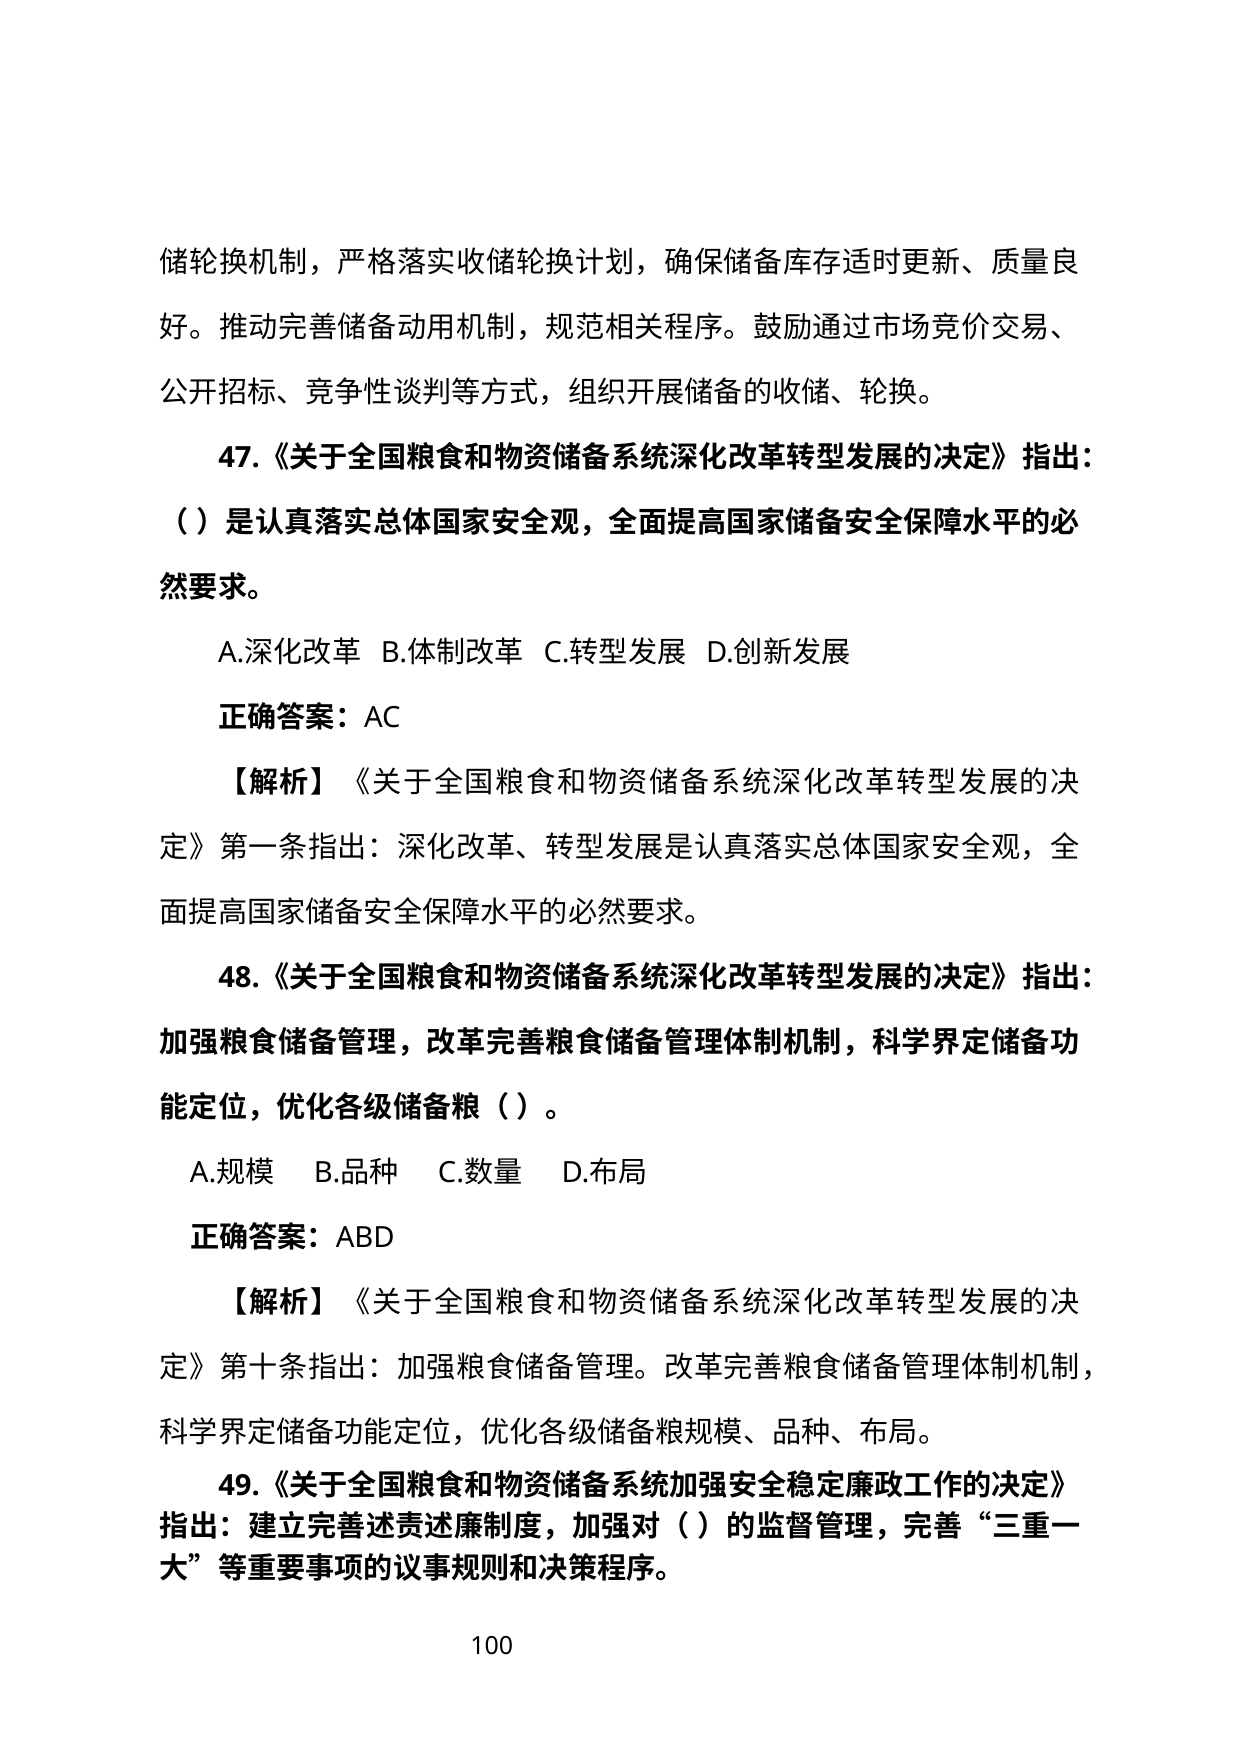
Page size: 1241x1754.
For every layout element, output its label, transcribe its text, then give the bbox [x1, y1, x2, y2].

text 【解析】《关于全国粮食和物资储备系统深化改革转型发展的决定》第十条指出：加强粮食储备管理。改革完善粮食储备管理体制机制，科学界定储备功能定位，优化各级储备粮规模、品种、布局。 [159, 1267, 1081, 1462]
text A.规模 B.品种 C.数量 D.布局 [159, 1137, 1081, 1202]
text 正确答案：AC [159, 682, 1081, 747]
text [159, 227, 1081, 422]
text 48.《关于全国粮食和物资储备系统深化改革转型发展的决定》指出：加强粮食储备管理，改革完善粮食储备管理体制机制，科学界定储备功能定位，优化各级储备粮（ ）。 [159, 942, 1081, 1137]
text A.深化改革 B.体制改革 C.转型发展 D.创新发展 [159, 617, 1081, 682]
text 【解析】《关于全国粮食和物资储备系统深化改革转型发展的决定》第一条指出：深化改革、转型发展是认真落实总体国家安全观，全面提高国家储备安全保障水平的必然要求。 [159, 747, 1081, 942]
text 47.《关于全国粮食和物资储备系统深化改革转型发展的决定》指出：（ ）是认真落实总体国家安全观，全面提高国家储备安全保障水平的必然要求。 [159, 422, 1081, 617]
text 49.《关于全国粮食和物资储备系统加强安全稳定廉政工作的决定》指出：建立完善述责述廉制度，加强对（ ）的监督管理，完善“三重一大”等重要事项的议事规则和决策程序。 [159, 1462, 1081, 1587]
text 正确答案：ABD [159, 1202, 1081, 1267]
